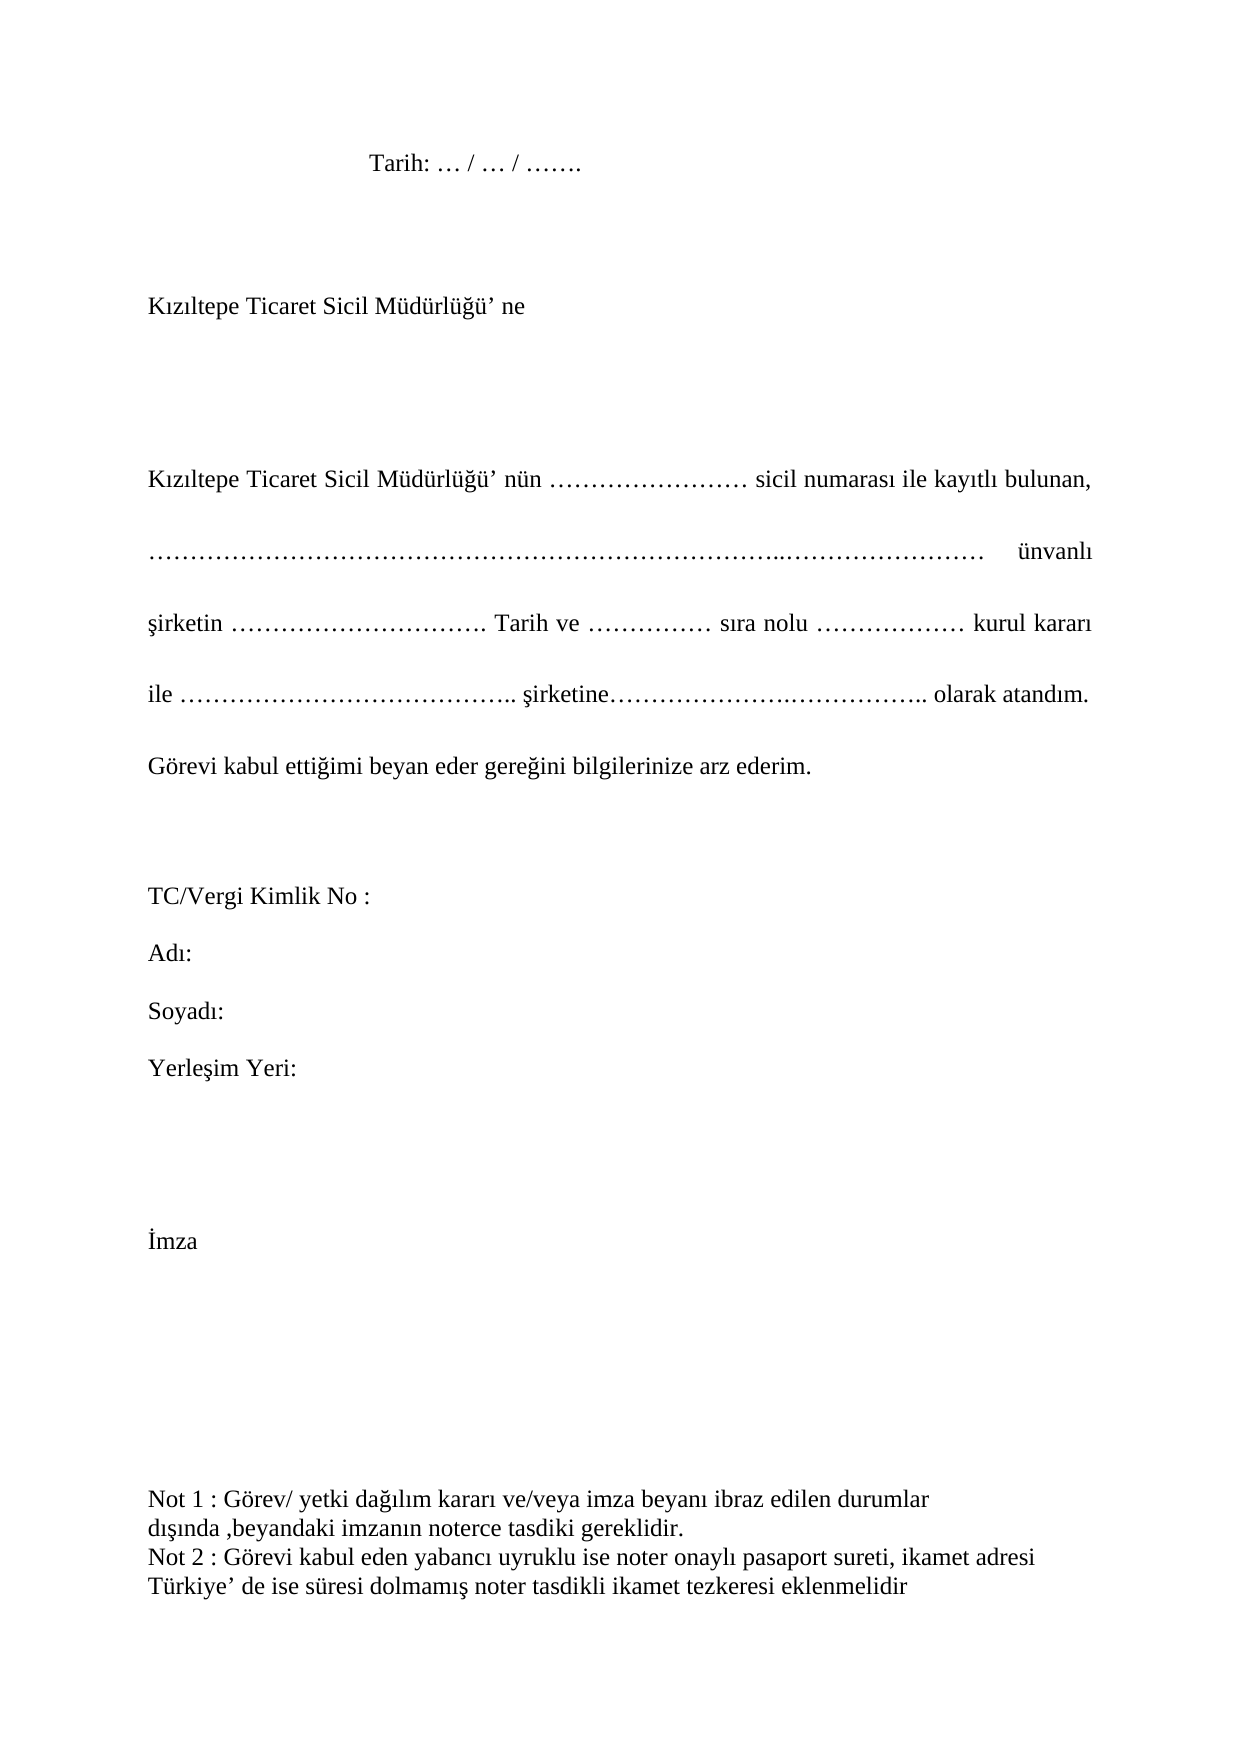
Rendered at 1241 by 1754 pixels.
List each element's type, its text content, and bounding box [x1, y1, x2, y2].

text Adı: [148, 938, 1093, 967]
text Tarih: … / … / ……. [148, 148, 1093, 176]
text Görevi kabul ettiğimi beyan eder gereğini bilgilerinize arz ederim. [148, 751, 1093, 780]
text İmza [148, 1226, 1093, 1254]
text Not 2 : Görevi kabul eden yabancı uyruklu ise noter onaylı pasaport sureti, ikamet adresi Türkiye’ de ise süresi dolmamış noter tasdikli ikamet tezkeresi eklenmelidir [148, 1542, 1093, 1599]
text Yerleşim Yeri: [148, 1053, 1093, 1082]
text Kızıltepe Ticaret Sicil Müdürlüğü’ ne [148, 291, 1093, 320]
text Soyadı: [148, 996, 1093, 1024]
text Kızıltepe Ticaret Sicil Müdürlüğü’ nün …………………… sicil numarası ile kayıtlı bulunan, …………………………………………………………………..…………………… ünvanlı şirketin …………………………. Tarih ve …………… sıra nolu ……………… kurul kararı ile ………………………………….. şirketine………………….…………….. olarak atandım. [148, 464, 1093, 708]
text TC/Vergi Kimlik No : [148, 881, 1093, 909]
text Not 1 : Görev/ yetki dağılım kararı ve/veya imza beyanı ibraz edilen durumlar dışında ,beyandaki imzanın noterce tasdiki gereklidir. [148, 1484, 1093, 1542]
